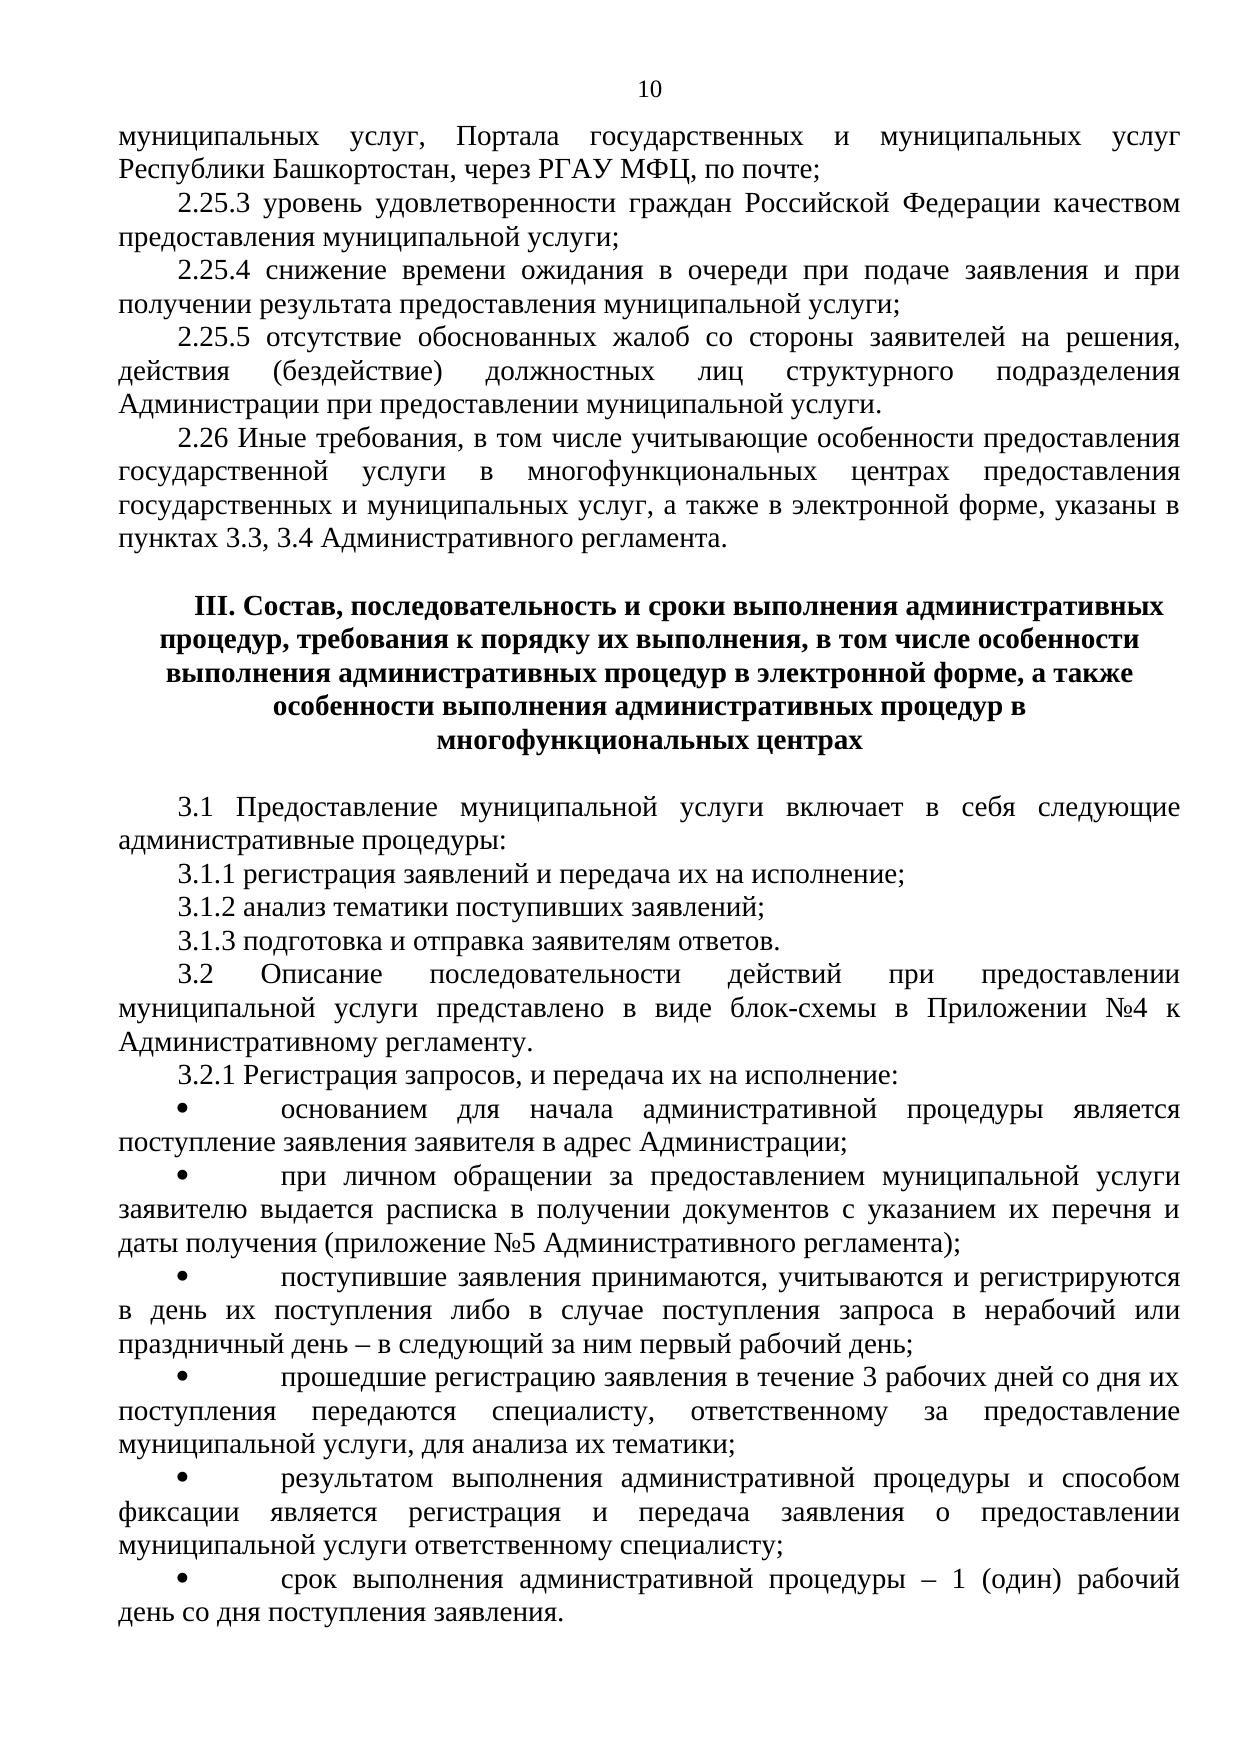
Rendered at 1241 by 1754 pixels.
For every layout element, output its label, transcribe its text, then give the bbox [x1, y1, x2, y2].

list основанием для начала административной процедуры является поступление заявления заявителя в адрес Администрации; [118, 1091, 1181, 1158]
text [118, 118, 1181, 185]
text 3.2.1 Регистрация запросов, и передача их на исполнение: [118, 1057, 1181, 1091]
text 3.1.2 анализ тематики поступивших заявлений; [118, 889, 1181, 923]
text 2.26 Иные требования, в том числе учитывающие особенности предоставления государственной услуги в многофункциональных центрах предоставления государственных и муниципальных услуг, а также в электронной форме, указаны в пунктах 3.3, 3.4 Административного регламента. [118, 420, 1181, 554]
text 3.1.3 подготовка и отправка заявителям ответов. [118, 923, 1181, 957]
text 2.25.3 уровень удовлетворенности граждан Российской Федерации качеством предоставления муниципальной услуги; [118, 185, 1181, 252]
text 3.1.1 регистрация заявлений и передача их на исполнение; [118, 856, 1181, 889]
list срок выполнения административной процедуры – 1 (один) рабочий день со дня поступления заявления. [118, 1561, 1181, 1628]
list результатом выполнения административной процедуры и способом фиксации является регистрация и передача заявления о предоставлении муниципальной услуги ответственному специалисту; [118, 1460, 1181, 1561]
text 2.25.4 снижение времени ожидания в очереди при подаче заявления и при получении результата предоставления муниципальной услуги; [118, 252, 1181, 319]
text 3.1 Предоставление муниципальной услуги включает в себя следующие административные процедуры: [118, 789, 1181, 856]
text 3.2 Описание последовательности действий при предоставлении муниципальной услуги представлено в виде блок-схемы в Приложении №4 к Административному регламенту. [118, 957, 1181, 1057]
list прошедшие регистрацию заявления в течение 3 рабочих дней со дня их поступления передаются специалисту, ответственному за предоставление муниципальной услуги, для анализа их тематики; [118, 1359, 1181, 1460]
list поступившие заявления принимаются, учитываются и регистрируются в день их поступления либо в случае поступления запроса в нерабочий или праздничный день – в следующий за ним первый рабочий день; [118, 1259, 1181, 1359]
text 2.25.5 отсутствие обоснованных жалоб со стороны заявителей на решения, действия (бездействие) должностных лиц структурного подразделения Администрации при предоставлении муниципальной услуги. [118, 319, 1181, 420]
list при личном обращении за предоставлением муниципальной услуги заявителю выдается расписка в получении документов с указанием их перечня и даты получения (приложение №5 Административного регламента); [118, 1158, 1181, 1259]
text III. Состав, последовательность и сроки выполнения административных процедур, требования к порядку их выполнения, в том числе особенности выполнения административных процедур в электронной форме, а также особенности выполнения административных процедур в многофункциональных центрах [118, 588, 1181, 755]
